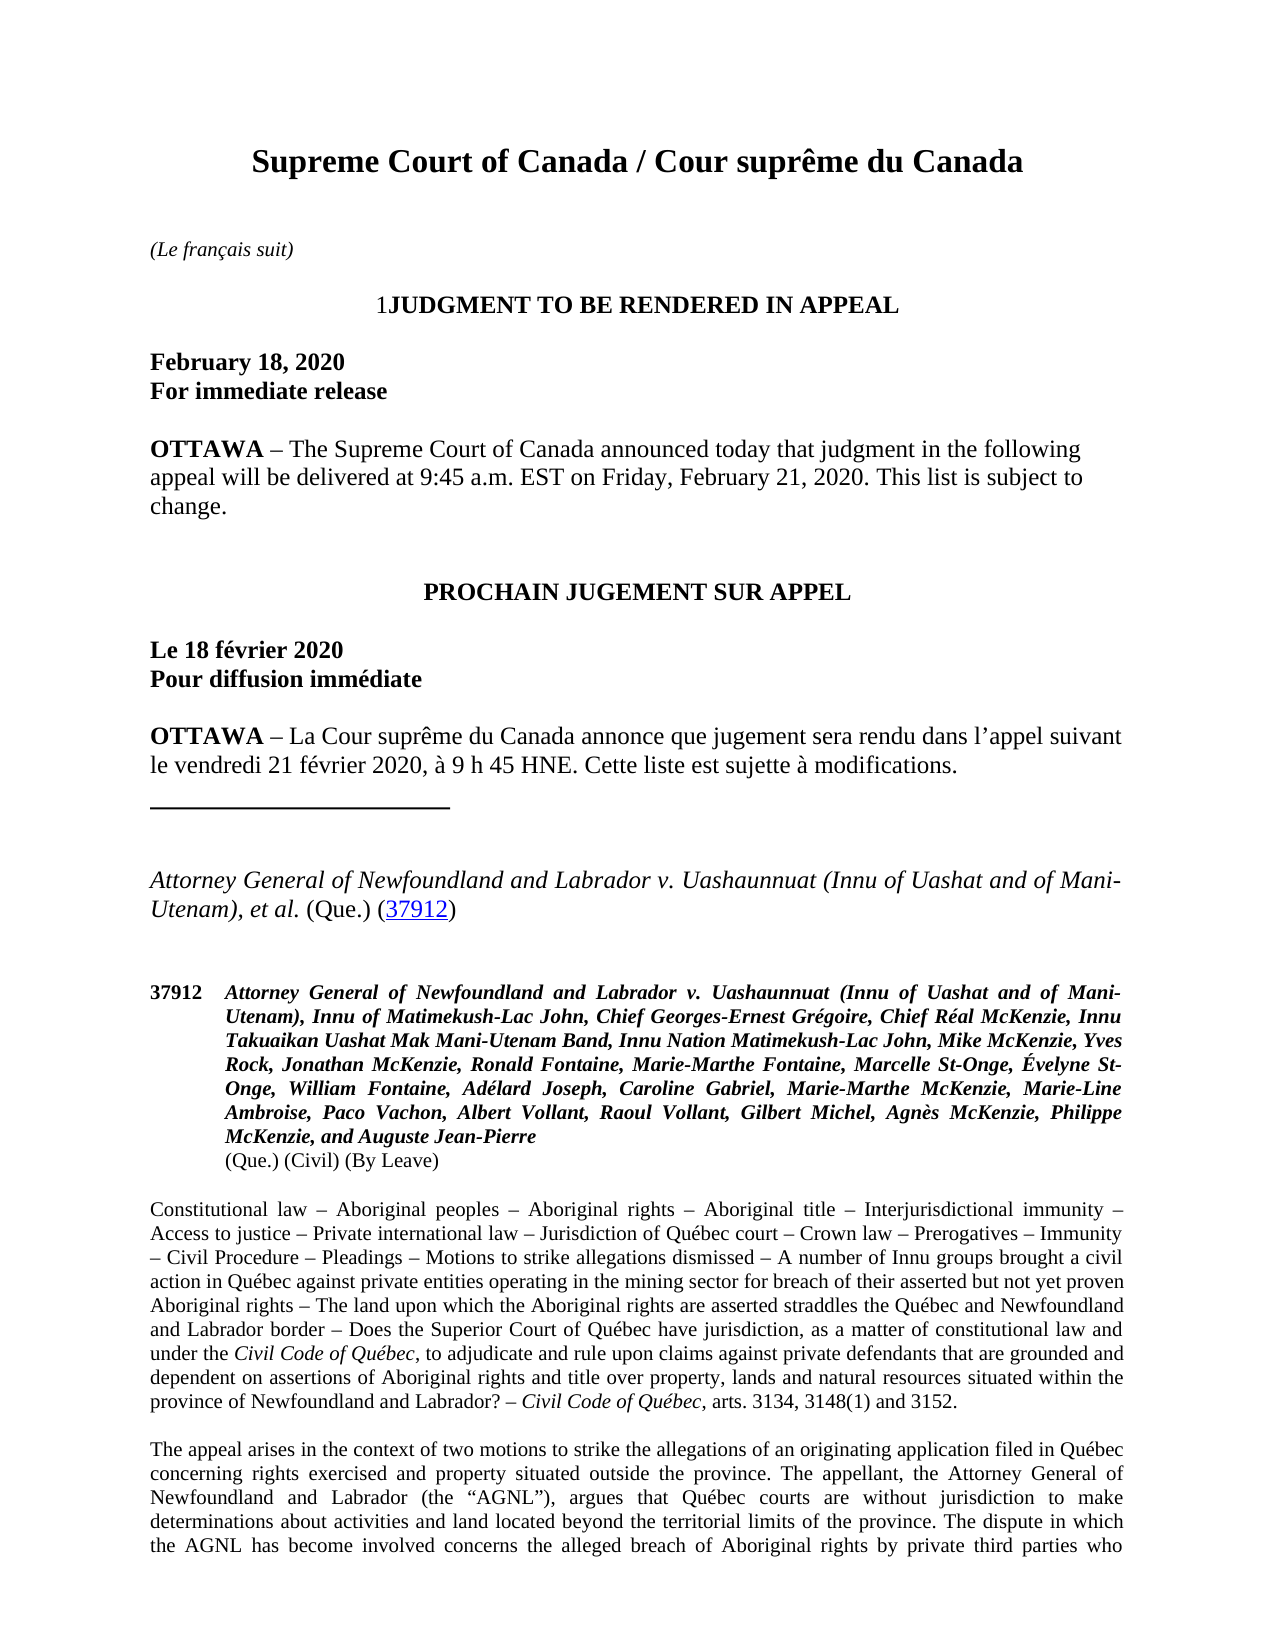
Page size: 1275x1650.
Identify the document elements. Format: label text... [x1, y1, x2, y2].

text (Que.) (Civil) (By Leave) [150, 1148, 1125, 1172]
text JUDGMENT TO BE RENDERED IN APPEAL [150, 290, 1125, 319]
text 37912 Attorney General of Newfoundland and Labrador v. Uashaunnuat (Innu of Uashat and of Mani-Utenam), Innu of Matimekush-Lac John, Chief Georges-Ernest Grégoire, Chief Réal McKenzie, Innu Takuaikan Uashat Mak Mani-Utenam Band, Innu Nation Matimekush-Lac John, Mike McKenzie, Yves Rock, Jonathan McKenzie, Ronald Fontaine, Marie-Marthe Fontaine, Marcelle St-Onge, Évelyne St-Onge, William Fontaine, Adélard Joseph, Caroline Gabriel, Marie-Marthe McKenzie, Marie-Line Ambroise, Paco Vachon, Albert Vollant, Raoul Vollant, Gilbert Michel, Agnès McKenzie, Philippe McKenzie, and Auguste Jean-Pierre [150, 980, 1125, 1148]
text Supreme Court of Canada / Cour suprême du Canada [150, 141, 1125, 179]
text Pour diffusion immédiate [150, 664, 1125, 692]
text Le 18 février 2020 [150, 635, 1125, 664]
text OTTAWA – La Cour suprême du Canada annonce que jugement sera rendu dans l’appel suivant le vendredi 21 février 2020, à 9 h 45 HNE. Cette liste est sujette à modifications. [150, 721, 1125, 779]
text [150, 1437, 1125, 1557]
text PROCHAIN JUGEMENT SUR APPEL [150, 577, 1125, 606]
text February 18, 2020 [150, 347, 1125, 376]
text OTTAWA – The Supreme Court of Canada announced today that judgment in the following appeal will be delivered at 9:45 a.m. EST on Friday, February 21, 2020. This list is subject to change. [150, 434, 1125, 520]
text Constitutional law – Aboriginal peoples – Aboriginal rights – Aboriginal title – Interjurisdictional immunity – Access to justice – Private international law – Jurisdiction of Québec court – Crown law – Prerogatives – Immunity – Civil Procedure – Pleadings – Motions to strike allegations dismissed – A number of Innu groups brought a civil action in Québec against private entities operating in the mining sector for breach of their asserted but not yet proven Aboriginal rights – The land upon which the Aboriginal rights are asserted straddles the Québec and Newfoundland and Labrador border – Does the Superior Court of Québec have jurisdiction, as a matter of constitutional law and under the Civil Code of Québec, to adjudicate and rule upon claims against private defendants that are grounded and dependent on assertions of Aboriginal rights and title over property, lands and natural resources situated within the province of Newfoundland and Labrador? – Civil Code of Québec, arts. 3134, 3148(1) and 3152. [150, 1196, 1125, 1413]
text For immediate release [150, 376, 1125, 405]
text Attorney General of Newfoundland and Labrador v. Uashaunnuat (Innu of Uashat and of Mani-Utenam), et al. (Que.) (37912) [150, 865, 1125, 922]
text (Le français suit) [150, 237, 1125, 261]
